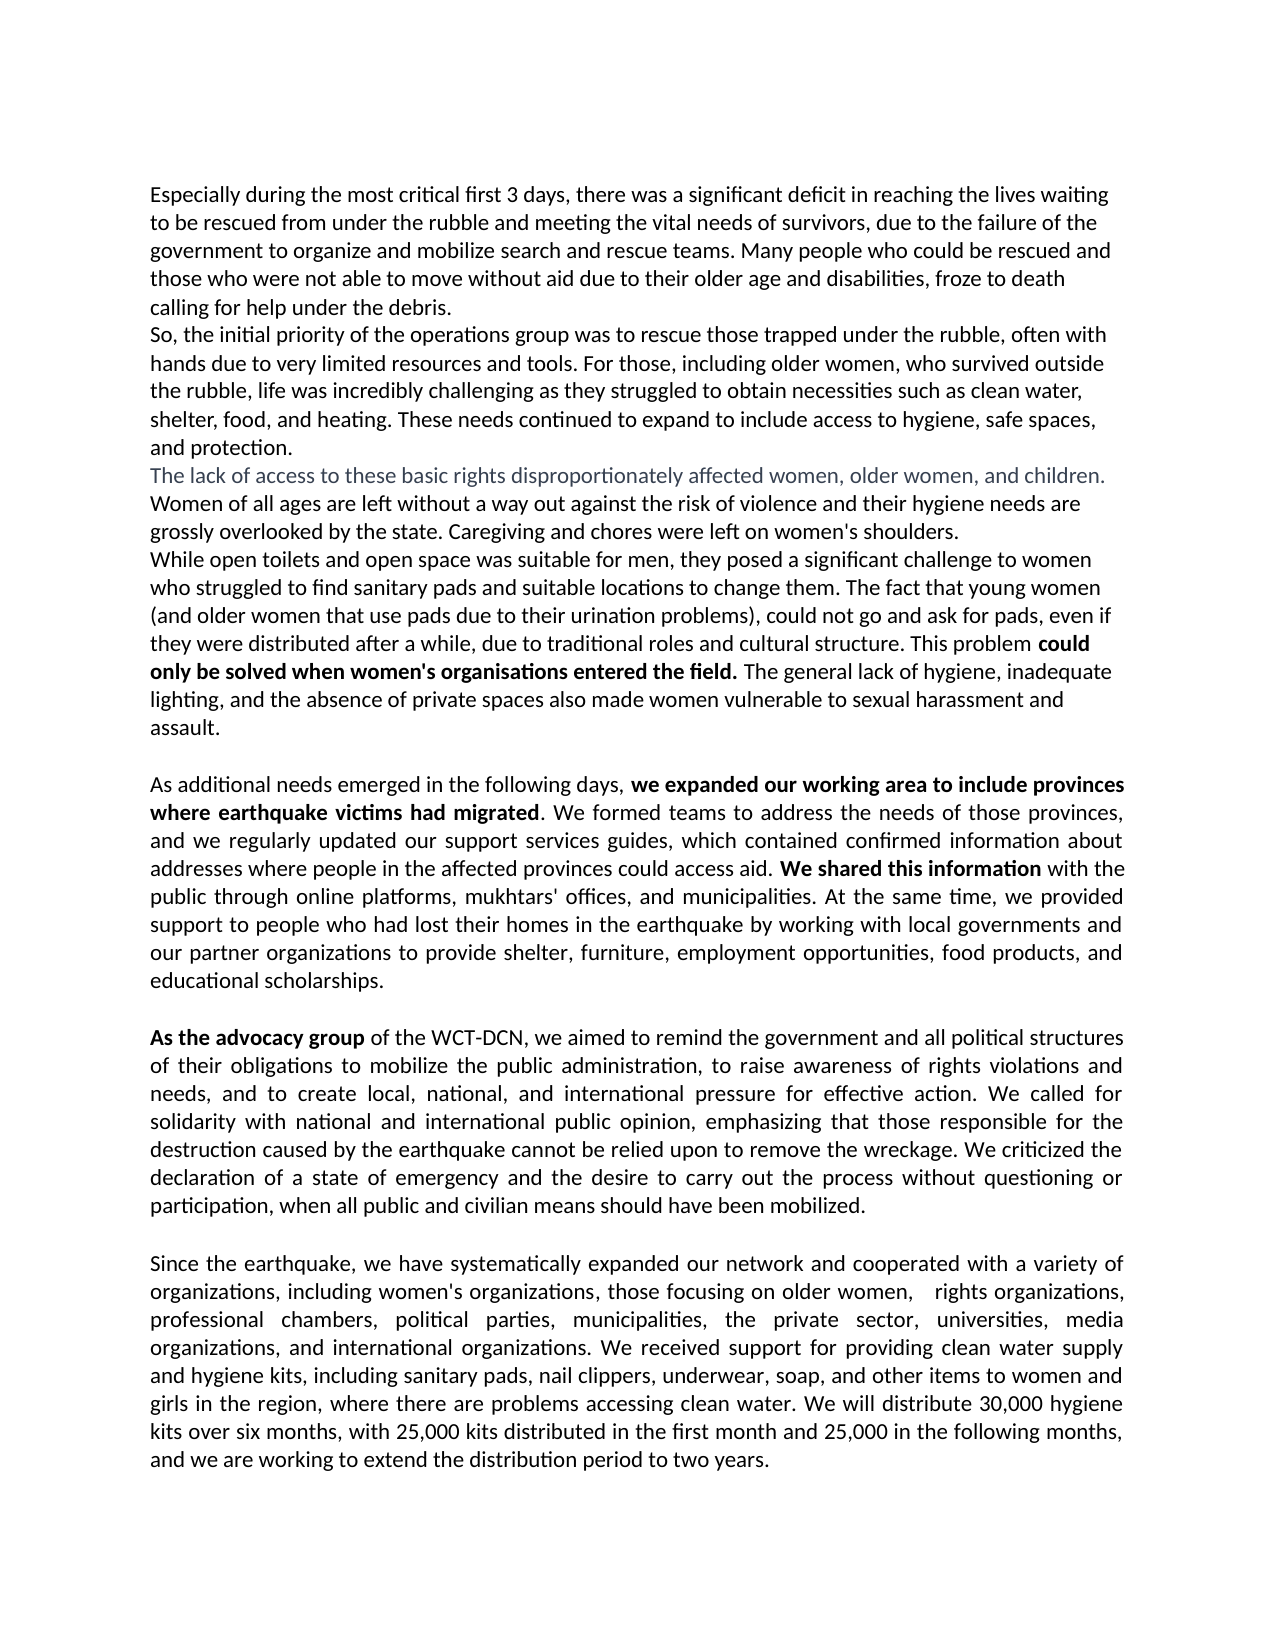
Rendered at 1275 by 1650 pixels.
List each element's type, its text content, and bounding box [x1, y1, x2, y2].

text As additional needs emerged in the following days, we expanded our working area to include provinces where earthquake victims had migrated. We formed teams to address the needs of those provinces, and we regularly updated our support services guides, which contained confirmed information about addresses where people in the affected provinces could access aid. We shared this information with the public through online platforms, mukhtars' offices, and municipalities. At the same time, we provided support to people who had lost their homes in the earthquake by working with local governments and our partner organizations to provide shelter, furniture, employment opportunities, food products, and educational scholarships. [150, 770, 1125, 994]
text As the advocacy group of the WCT-DCN, we aimed to remind the government and all political structures of their obligations to mobilize the public administration, to raise awareness of rights violations and needs, and to create local, national, and international pressure for effective action. We called for solidarity with national and international public opinion, emphasizing that those responsible for the destruction caused by the earthquake cannot be relied upon to remove the wreckage. We criticized the declaration of a state of emergency and the desire to carry out the process without questioning or participation, when all public and civilian means should have been mobilized. [150, 1023, 1125, 1219]
text The lack of access to these basic rights disproportionately affected women, older women, and children. Women of all ages are left without a way out against the risk of violence and their hygiene needs are grossly overlooked by the state. Caregiving and chores were left on women's shoulders. [150, 461, 1125, 545]
text So, the initial priority of the operations group was to rescue those trapped under the rubble, often with hands due to very limited resources and tools. For those, including older women, who survived outside the rubble, life was incredibly challenging as they struggled to obtain necessities such as clean water, shelter, food, and heating. These needs continued to expand to include access to hygiene, safe spaces, and protection. [150, 321, 1125, 461]
text Since the earthquake, we have systematically expanded our network and cooperated with a variety of organizations, including women's organizations, those focusing on older women, rights organizations, professional chambers, political parties, municipalities, the private sector, universities, media organizations, and international organizations. We received support for providing clean water supply and hygiene kits, including sanitary pads, nail clippers, underwear, soap, and other items to women and girls in the region, where there are problems accessing clean water. We will distribute 30,000 hygiene kits over six months, with 25,000 kits distributed in the first month and 25,000 in the following months, and we are working to extend the distribution period to two years. [150, 1249, 1125, 1473]
text Especially during the most critical first 3 days, there was a significant deficit in reaching the lives waiting to be rescued from under the rubble and meeting the vital needs of survivors, due to the failure of the government to organize and mobilize search and rescue teams. Many people who could be rescued and those who were not able to move without aid due to their older age and disabilities, froze to death calling for help under the debris. [150, 181, 1125, 321]
text While open toilets and open space was suitable for men, they posed a significant challenge to women who struggled to find sanitary pads and suitable locations to change them. The fact that young women (and older women that use pads due to their urination problems), could not go and ask for pads, even if they were distributed after a while, due to traditional roles and cultural structure. This problem could only be solved when women's organisations entered the field. The general lack of hygiene, inadequate lighting, and the absence of private spaces also made women vulnerable to sexual harassment and assault. [150, 545, 1125, 741]
